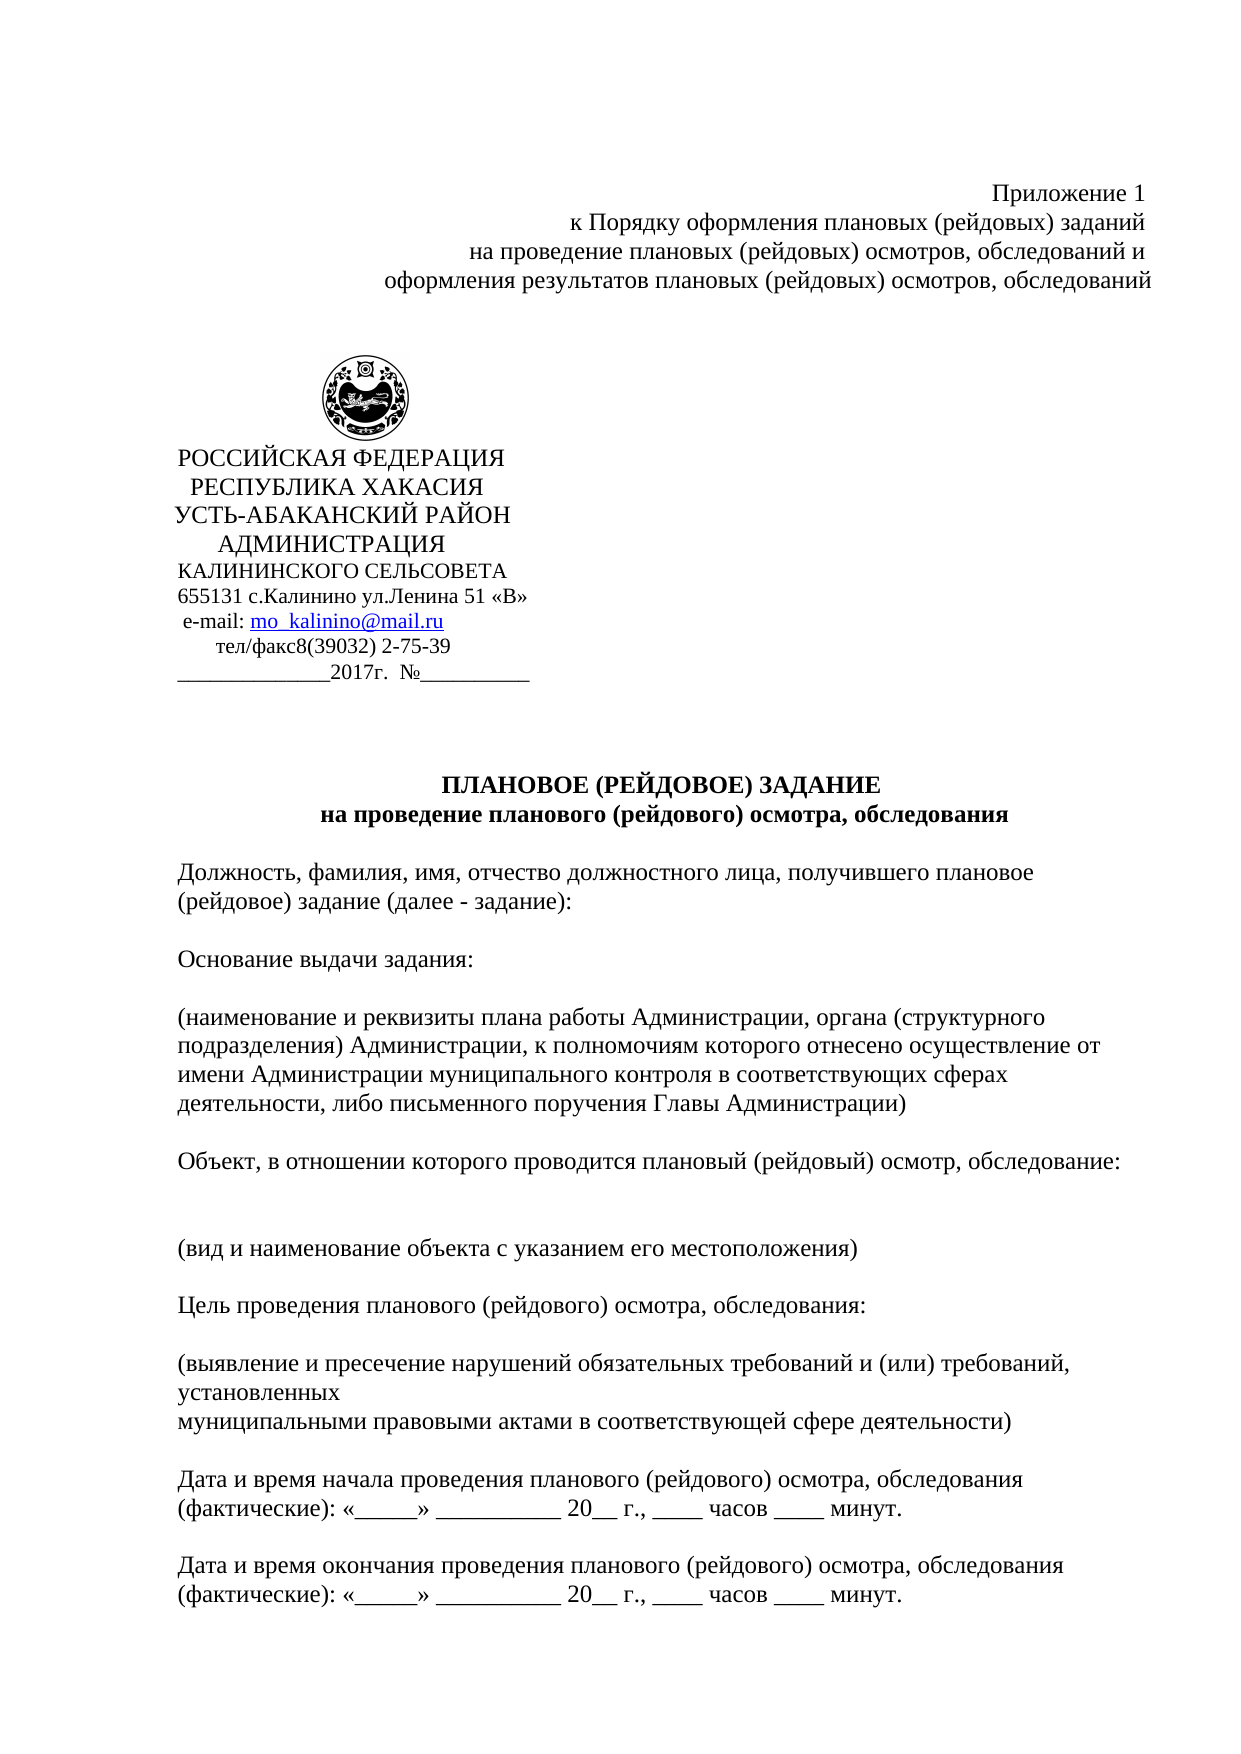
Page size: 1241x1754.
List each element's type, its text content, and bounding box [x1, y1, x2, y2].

text Цель проведения планового (рейдового) осмотра, обследования: [177, 1291, 1152, 1319]
text (вид и наименование объекта с указанием его местоположения) [177, 1204, 1152, 1261]
text e-mail: mo_kalinino@mail.ru [177, 608, 1152, 633]
text ПЛАНОВОЕ (РЕЙДОВОЕ) ЗАДАНИЕ на проведение планового (рейдового) осмотра, обследования [177, 771, 1152, 828]
text (наименование и реквизиты плана работы Администрации, органа (структурного подразделения) Администрации, к полномочиям которого отнесено осуществление от имени Администрации муниципального контроля в соответствующих сферах деятельности, либо письменного поручения Главы Администрации) [177, 1002, 1152, 1117]
text (выявление и пресечение нарушений обязательных требований и (или) требований, установленных муниципальными правовыми актами в соответствующей сфере деятельности) [177, 1348, 1152, 1435]
text тел/факс8(39032) 2-75-39 [177, 633, 1152, 659]
text Объект, в отношении которого проводится плановый (рейдовый) осмотр, обследование: [177, 1146, 1152, 1175]
text 655131 с.Калинино ул.Ленина 51 «В» [177, 583, 1152, 608]
text УСТЬ-АБАКАНСКИЙ РАЙОН [173, 500, 1152, 529]
picture [320, 353, 411, 443]
text КАЛИНИНСКОГО СЕЛЬСОВЕТА [177, 558, 1152, 583]
text РОССИЙСКАЯ ФЕДЕРАЦИЯ [177, 443, 1152, 472]
text Должность, фамилия, имя, отчество должностного лица, получившего плановое (рейдовое) задание (далее - задание): [177, 857, 1152, 915]
text РЕСПУБЛИКА ХАКАСИЯ [177, 472, 1152, 500]
text ______________2017г. №__________ [177, 659, 1152, 684]
text АДМИНИСТРАЦИЯ [173, 529, 1152, 558]
text Дата и время окончания проведения планового (рейдового) осмотра, обследования (фактические): «_____» __________ 20__ г., ____ часов ____ минут. [177, 1551, 1152, 1608]
text Основание выдачи задания: [177, 944, 1152, 973]
text Приложение 1 к Порядку оформления плановых (рейдовых) заданий на проведение плановых (рейдовых) осмотров, обследований и оформления результатов плановых (рейдовых) осмотров, обследований [177, 178, 1152, 293]
text Дата и время начала проведения планового (рейдового) осмотра, обследования (фактические): «_____» __________ 20__ г., ____ часов ____ минут. [177, 1464, 1152, 1521]
